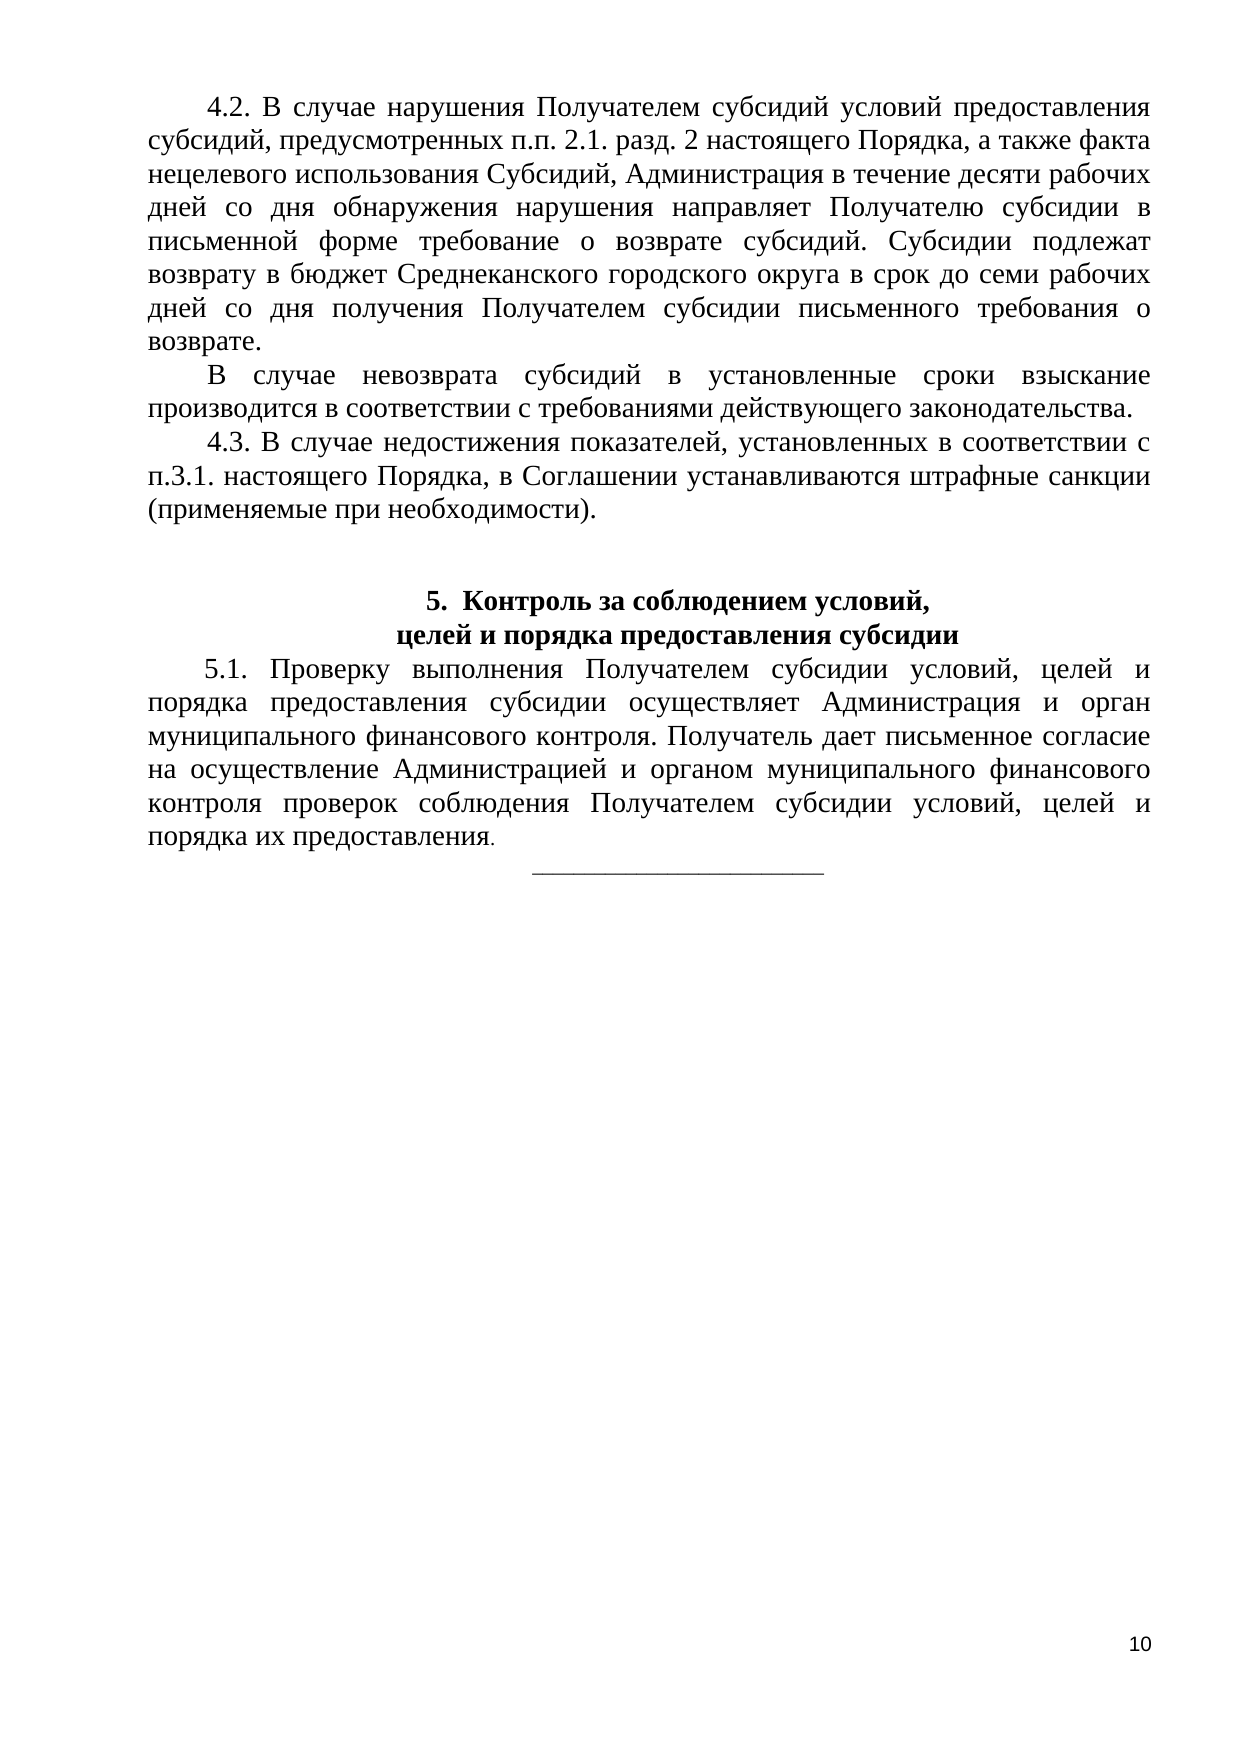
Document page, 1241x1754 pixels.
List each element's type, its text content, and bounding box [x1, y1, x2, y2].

text 5. Контроль за соблюдением условий, [148, 583, 1152, 617]
text 4.3. В случае недостижения показателей, установленных в соответствии с п.3.1. настоящего Порядка, в Соглашении устанавливаются штрафные санкции (применяемые при необходимости). [148, 424, 1152, 525]
text 4.2. В случае нарушения Получателем субсидий условий предоставления субсидий, предусмотренных п.п. 2.1. разд. 2 настоящего Порядка, а также факта нецелевого использования Субсидий, Администрация в течение десяти рабочих дней со дня обнаружения нарушения направляет Получателю субсидии в письменной форме требование о возврате субсидий. Субсидии подлежат возврату в бюджет Среднеканского городского округа в срок до семи рабочих дней со дня получения Получателем субсидии письменного требования о возврате. [148, 89, 1152, 357]
text ____________________________ [148, 852, 1152, 877]
text целей и порядка предоставления субсидии [148, 617, 1152, 651]
text В случае невозврата субсидий в установленные сроки взыскание производится в соответствии с требованиями действующего законодательства. [148, 357, 1152, 424]
text 5.1. Проверку выполнения Получателем субсидии условий, целей и порядка предоставления субсидии осуществляет Администрация и орган муниципального финансового контроля. Получатель дает письменное согласие на осуществление Администрацией и органом муниципального финансового контроля проверок соблюдения Получателем субсидии условий, целей и порядка их предоставления. [148, 651, 1152, 852]
